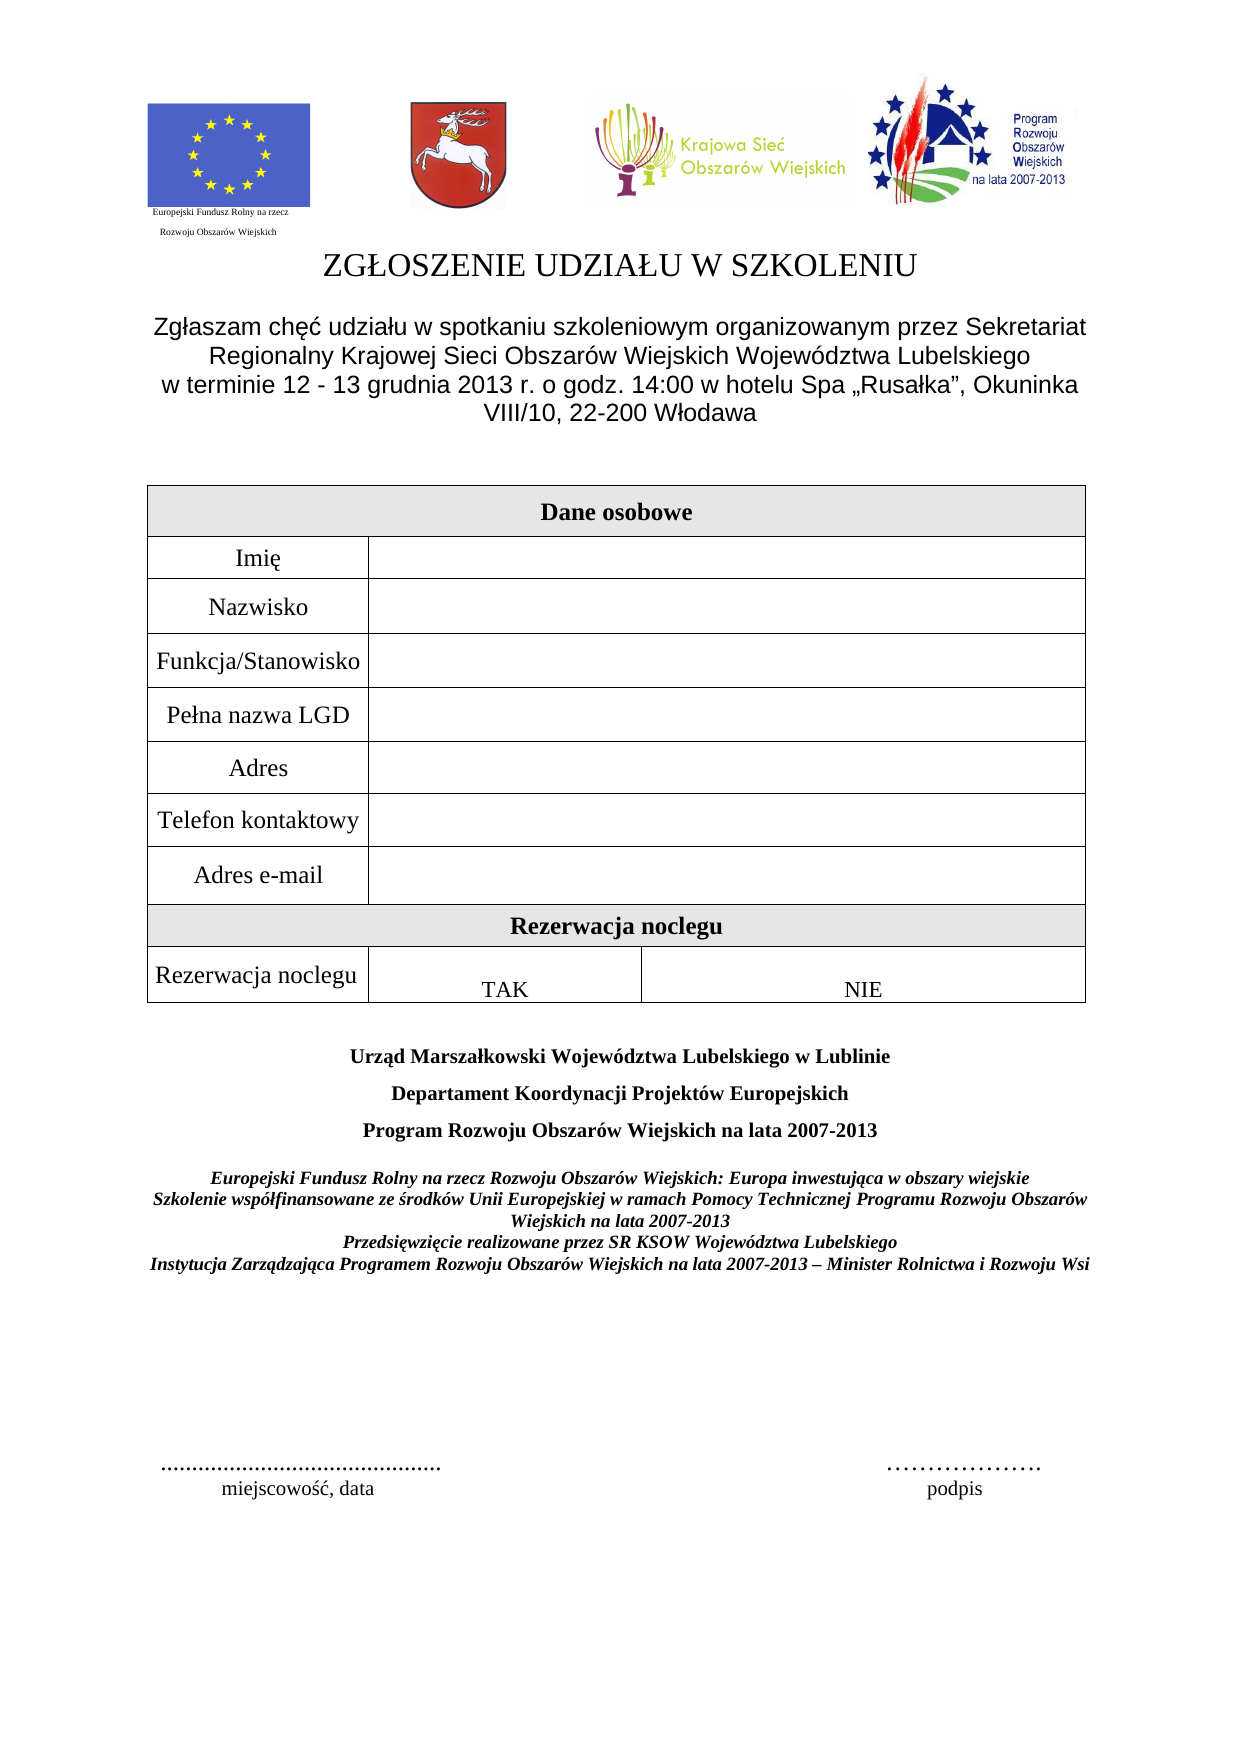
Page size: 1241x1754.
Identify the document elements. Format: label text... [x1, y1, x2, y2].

table_cell NIE [642, 947, 1085, 1002]
table_cell [369, 688, 1085, 741]
table_cell [369, 847, 1085, 903]
table_cell Funkcja/Stanowisko [148, 634, 368, 687]
table_cell [369, 634, 1085, 687]
table_cell [369, 579, 1085, 633]
text Zgłaszam chęć udziału w spotkaniu szkoleniowym organizowanym przez Sekretariat Regionalny Krajowej Sieci Obszarów Wiejskich Województwa Lubelskiego [148, 312, 1093, 370]
text Departament Koordynacji Projektów Europejskich [148, 1081, 1093, 1105]
table_cell Adres e-mail [148, 847, 368, 903]
text Szkolenie współfinansowane ze środków Unii Europejskiej w ramach Pomocy Technicznej Programu Rozwoju Obszarów Wiejskich na lata 2007-2013 [148, 1188, 1093, 1231]
text miejscowość, data podpis [221, 1476, 1093, 1524]
text ZGŁOSZENIE UDZIAŁU W SZKOLENIU [148, 245, 1093, 283]
picture [585, 93, 852, 207]
table_cell Telefon kontaktowy [148, 794, 368, 846]
table_cell Adres [148, 742, 368, 793]
picture [410, 102, 507, 209]
table_cell Pełna nazwa LGD [148, 688, 368, 741]
table_cell [369, 537, 1085, 578]
table_cell Rezerwacja noclegu [148, 905, 1085, 946]
table_cell Imię [148, 537, 368, 578]
text Urząd Marszałkowski Województwa Lubelskiego w Lublinie [148, 1044, 1093, 1068]
text Przedsięwzięcie realizowane przez SR KSOW Województwa Lubelskiego [148, 1231, 1093, 1253]
text ............................................. ………………. [148, 1447, 1093, 1476]
table_header Dane osobowe [148, 486, 1085, 536]
text Instytucja Zarządzająca Programem Rozwoju Obszarów Wiejskich na lata 2007-2013 – Minister Rolnictwa i Rozwoju Wsi [148, 1253, 1093, 1274]
table_cell [369, 794, 1085, 846]
table_cell Rezerwacja noclegu [148, 947, 368, 1002]
table_cell [369, 742, 1085, 793]
subtitle w terminie 12 - 13 grudnia 2013 r. o godz. 14:00 w hotelu Spa „Rusałka”, Okuninka VIII/10, 22-200 Włodawa [148, 370, 1093, 427]
text Program Rozwoju Obszarów Wiejskich na lata 2007-2013 [148, 1117, 1093, 1142]
table_cell Nazwisko [148, 579, 368, 633]
table_cell TAK [369, 947, 641, 1002]
text Europejski Fundusz Rolny na rzecz Rozwoju Obszarów Wiejskich: Europa inwestująca w obszary wiejskie [148, 1167, 1093, 1188]
picture [147, 103, 311, 207]
